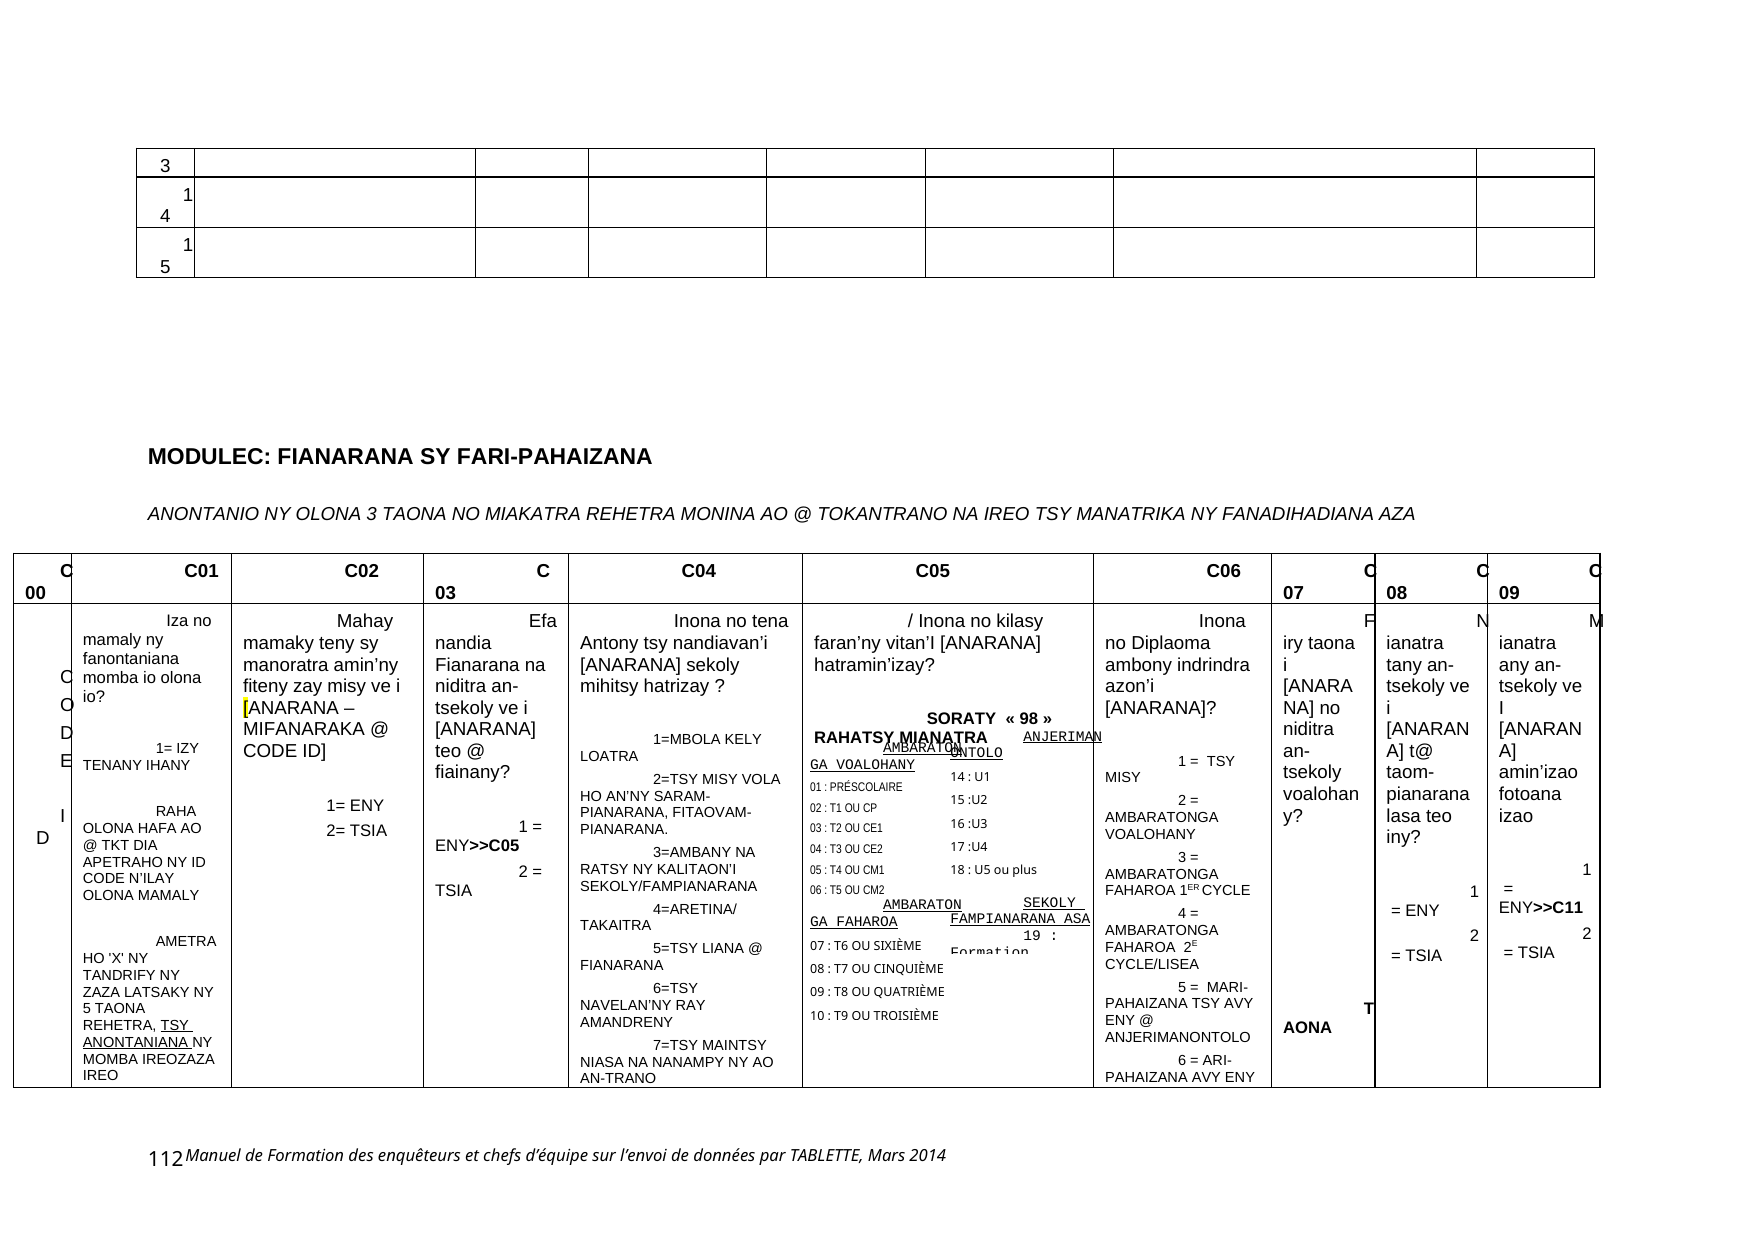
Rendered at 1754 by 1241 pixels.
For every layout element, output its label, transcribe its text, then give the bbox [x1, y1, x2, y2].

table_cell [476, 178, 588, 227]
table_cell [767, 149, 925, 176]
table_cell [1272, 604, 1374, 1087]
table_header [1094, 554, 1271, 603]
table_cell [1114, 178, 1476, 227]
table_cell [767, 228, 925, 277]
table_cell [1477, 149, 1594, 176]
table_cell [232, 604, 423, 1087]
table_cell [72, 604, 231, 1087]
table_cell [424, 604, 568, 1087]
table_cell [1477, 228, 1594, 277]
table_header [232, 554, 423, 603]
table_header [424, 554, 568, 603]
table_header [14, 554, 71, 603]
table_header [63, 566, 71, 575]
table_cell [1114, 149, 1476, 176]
text ANONTANIO NY OLONA 3 TAONA NO MIAKATRA REHETRA MONINA AO @ TOKANTRANO NA IREO TSY MANATRIKA NY FANADIHADIANA AZA [148, 503, 1606, 525]
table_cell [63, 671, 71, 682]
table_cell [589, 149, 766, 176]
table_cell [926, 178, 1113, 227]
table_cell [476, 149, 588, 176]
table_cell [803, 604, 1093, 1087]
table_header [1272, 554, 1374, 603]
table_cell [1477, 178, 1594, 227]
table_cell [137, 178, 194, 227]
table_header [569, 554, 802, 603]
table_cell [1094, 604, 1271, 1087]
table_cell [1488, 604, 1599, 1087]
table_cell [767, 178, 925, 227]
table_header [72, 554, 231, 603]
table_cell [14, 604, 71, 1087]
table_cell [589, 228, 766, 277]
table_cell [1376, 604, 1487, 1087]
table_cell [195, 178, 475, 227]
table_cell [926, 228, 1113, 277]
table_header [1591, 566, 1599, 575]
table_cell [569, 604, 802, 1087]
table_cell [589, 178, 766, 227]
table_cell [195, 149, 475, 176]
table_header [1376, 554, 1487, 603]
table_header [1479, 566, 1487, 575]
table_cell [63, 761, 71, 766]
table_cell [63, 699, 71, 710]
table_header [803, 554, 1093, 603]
text MODULEC: FIANARANA SY FARI-PAHAIZANA [148, 443, 1606, 469]
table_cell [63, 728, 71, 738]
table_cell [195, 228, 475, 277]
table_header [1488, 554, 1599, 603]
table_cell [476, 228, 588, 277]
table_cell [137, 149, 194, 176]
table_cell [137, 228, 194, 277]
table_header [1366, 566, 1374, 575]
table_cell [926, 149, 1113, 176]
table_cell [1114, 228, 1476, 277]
